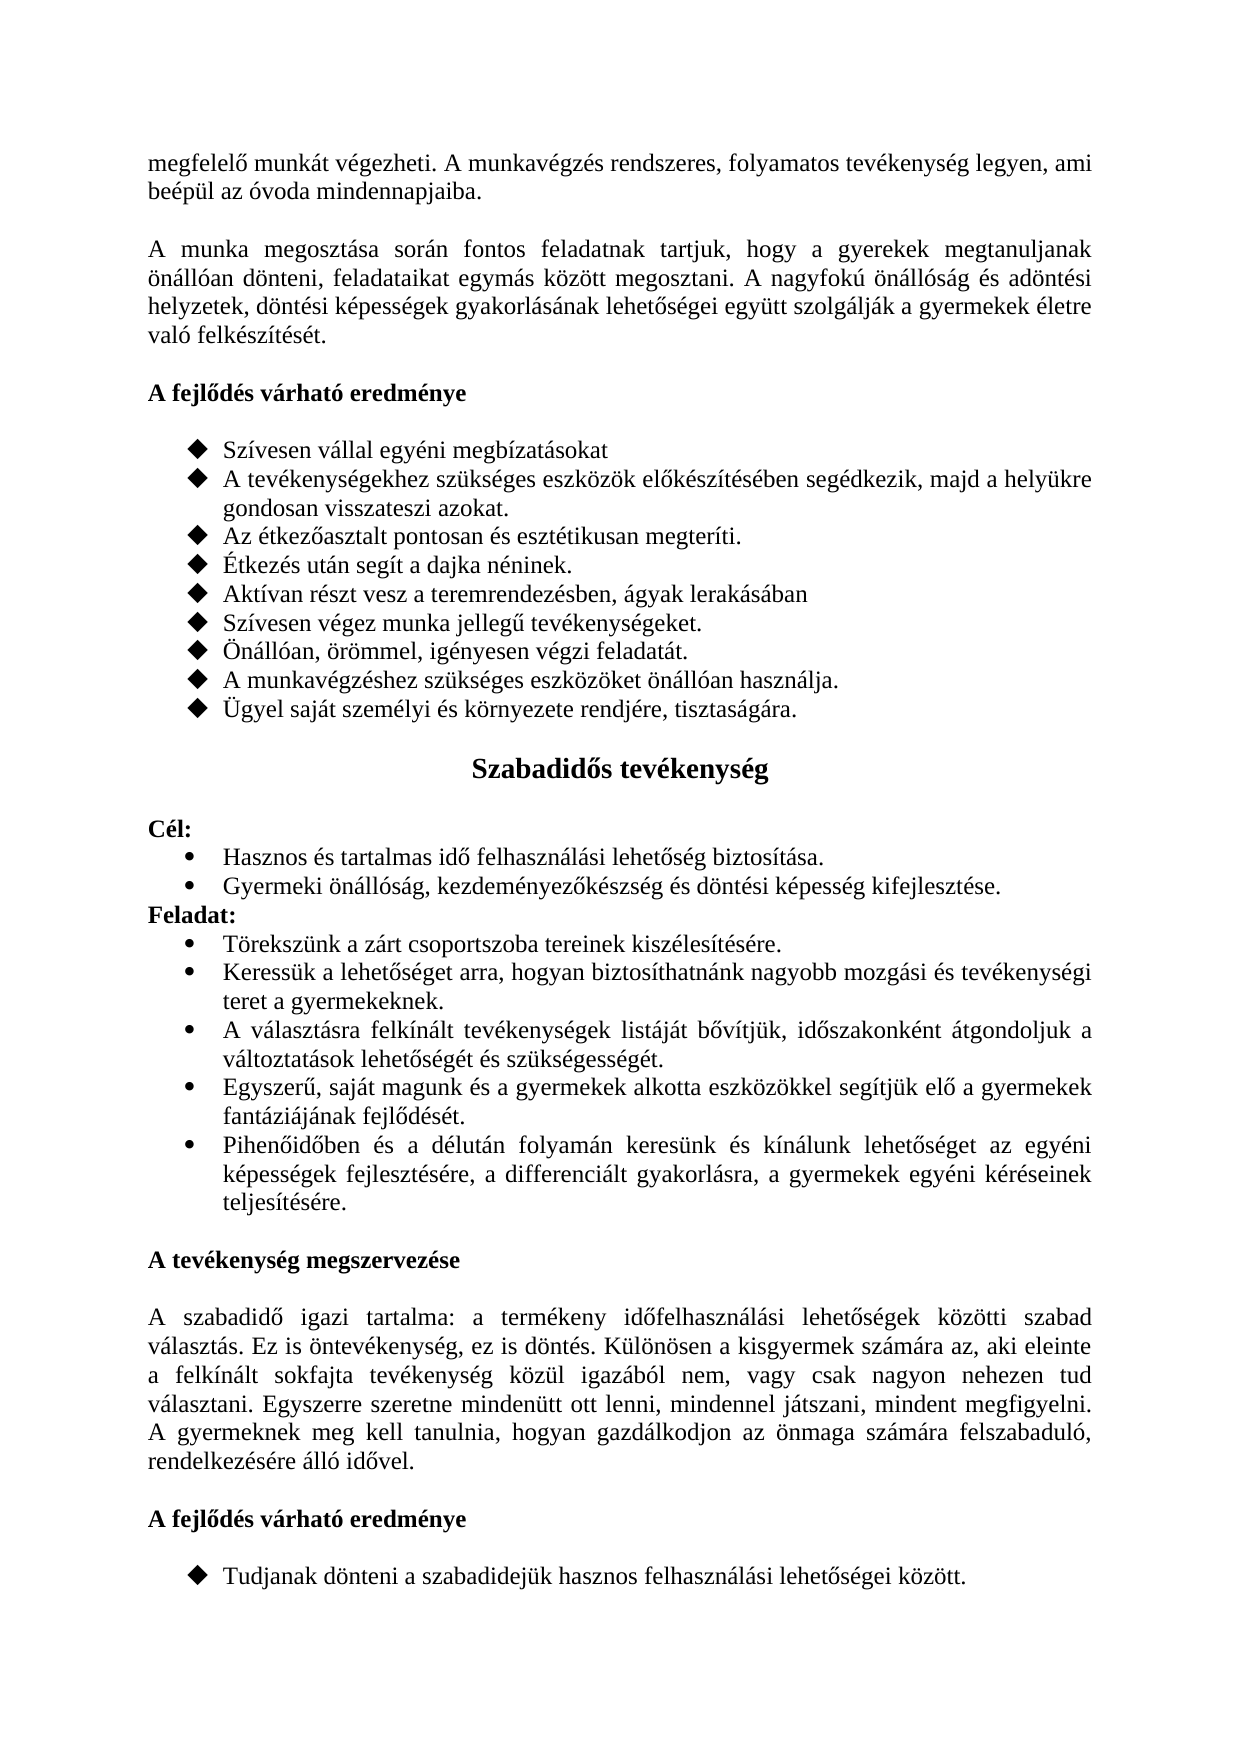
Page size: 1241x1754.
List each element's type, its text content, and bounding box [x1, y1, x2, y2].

text A munka megosztása során fontos feladatnak tartjuk, hogy a gyerekek megtanuljanak önállóan dönteni, feladataikat egymás között megosztani. A nagyfokú önállóság és adöntési helyzetek, döntési képességek gyakorlásának lehetőségei együtt szolgálják a gyermekek életre való felkészítését. [148, 234, 1093, 349]
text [148, 148, 1093, 205]
list Önállóan, örömmel, igényesen végzi feladatát. [185, 636, 1093, 665]
text A szabadidő igazi tartalma: a termékeny időfelhasználási lehetőségek közötti szabad választás. Ez is öntevékenység, ez is döntés. Különösen a kisgyermek számára az, aki eleinte a felkínált sokfajta tevékenység közül igazából nem, vagy csak nagyon nehezen tud választani. Egyszerre szeretne mindenütt ott lenni, mindennel játszani, mindent megfigyelni. A gyermeknek meg kell tanulnia, hogyan gazdálkodjon az önmaga számára felszabaduló, rendelkezésére álló idővel. [148, 1302, 1093, 1475]
text A fejlődés várható eredménye [148, 1504, 1093, 1532]
list A választásra felkínált tevékenységek listáját bővítjük, időszakonként átgondoljuk a változtatások lehetőségét és szükségességét. [185, 1015, 1093, 1072]
list Egyszerű, saját magunk és a gyermekek alkotta eszközökkel segítjük elő a gyermekek fantáziájának fejlődését. [185, 1072, 1093, 1130]
text Feladat: [148, 900, 1093, 929]
list Szívesen végez munka jellegű tevékenységeket. [185, 608, 1093, 636]
list Pihenőidőben és a délután folyamán keresünk és kínálunk lehetőséget az egyéni képességek fejlesztésére, a differenciált gyakorlásra, a gyermekek egyéni kéréseinek teljesítésére. [185, 1130, 1093, 1216]
list Szívesen vállal egyéni megbízatásokat [185, 435, 1093, 464]
list Az étkezőasztalt pontosan és esztétikusan megteríti. [185, 521, 1093, 550]
text Szabadidős tevékenység [148, 751, 1093, 785]
list Étkezés után segít a dajka néninek. [185, 550, 1093, 579]
text Cél: [148, 814, 1093, 842]
list Tudjanak dönteni a szabadidejük hasznos felhasználási lehetőségei között. [185, 1561, 1093, 1590]
text A fejlődés várható eredménye [148, 378, 1093, 406]
list Aktívan részt vesz a teremrendezésben, ágyak lerakásában [185, 579, 1093, 608]
list Ügyel saját személyi és környezete rendjére, tisztaságára. [185, 694, 1093, 723]
list Törekszünk a zárt csoportszoba tereinek kiszélesítésére. [185, 929, 1093, 957]
list Gyermeki önállóság, kezdeményezőkészség és döntési képesség kifejlesztése. [185, 871, 1093, 900]
list A tevékenységekhez szükséges eszközök előkészítésében segédkezik, majd a helyükre gondosan visszateszi azokat. [185, 464, 1093, 521]
text A tevékenység megszervezése [148, 1245, 1093, 1274]
list A munkavégzéshez szükséges eszközöket önállóan használja. [185, 665, 1093, 694]
list Keressük a lehetőséget arra, hogyan biztosíthatnánk nagyobb mozgási és tevékenységi teret a gyermekeknek. [185, 957, 1093, 1015]
list Hasznos és tartalmas idő felhasználási lehetőség biztosítása. [185, 842, 1093, 871]
